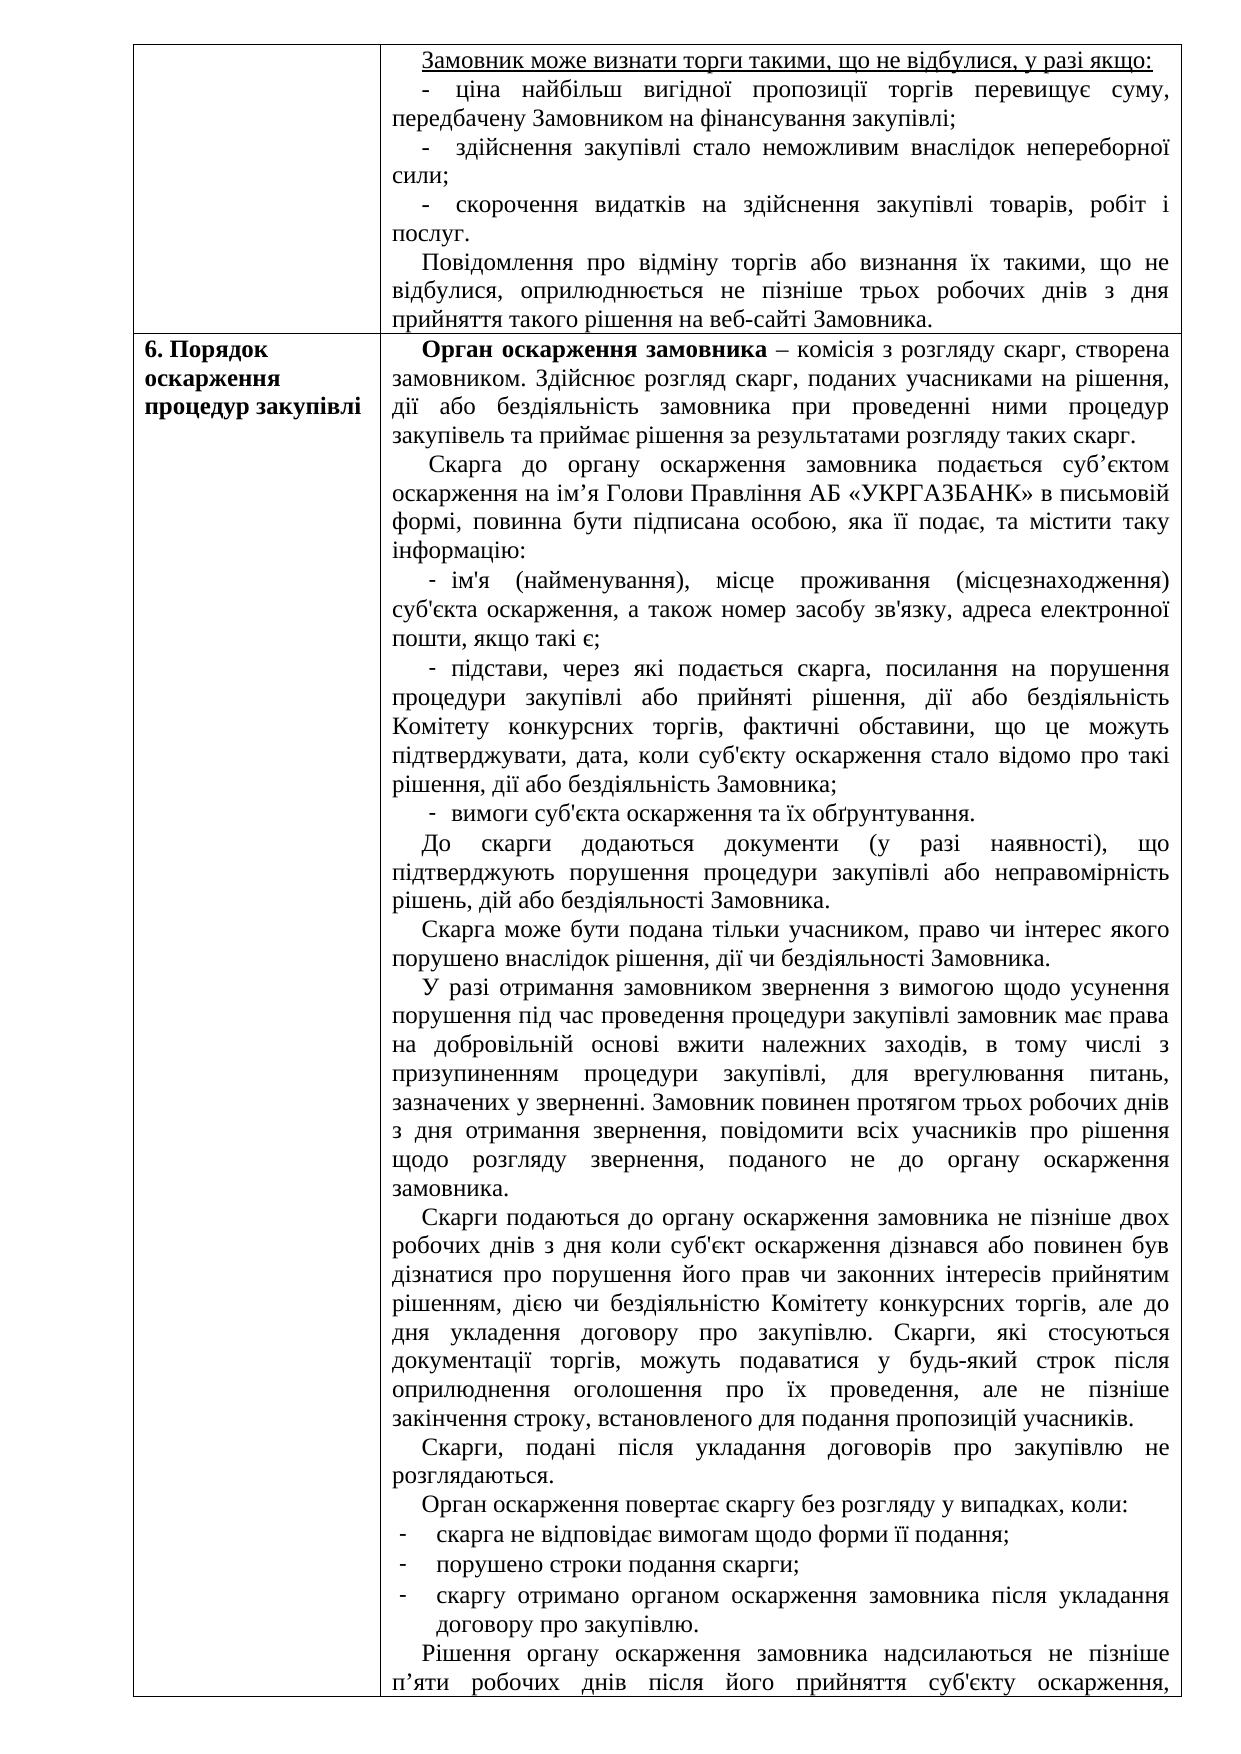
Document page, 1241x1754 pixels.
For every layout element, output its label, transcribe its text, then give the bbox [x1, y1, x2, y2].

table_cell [134, 45, 380, 333]
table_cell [134, 334, 380, 1696]
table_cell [381, 45, 1181, 333]
